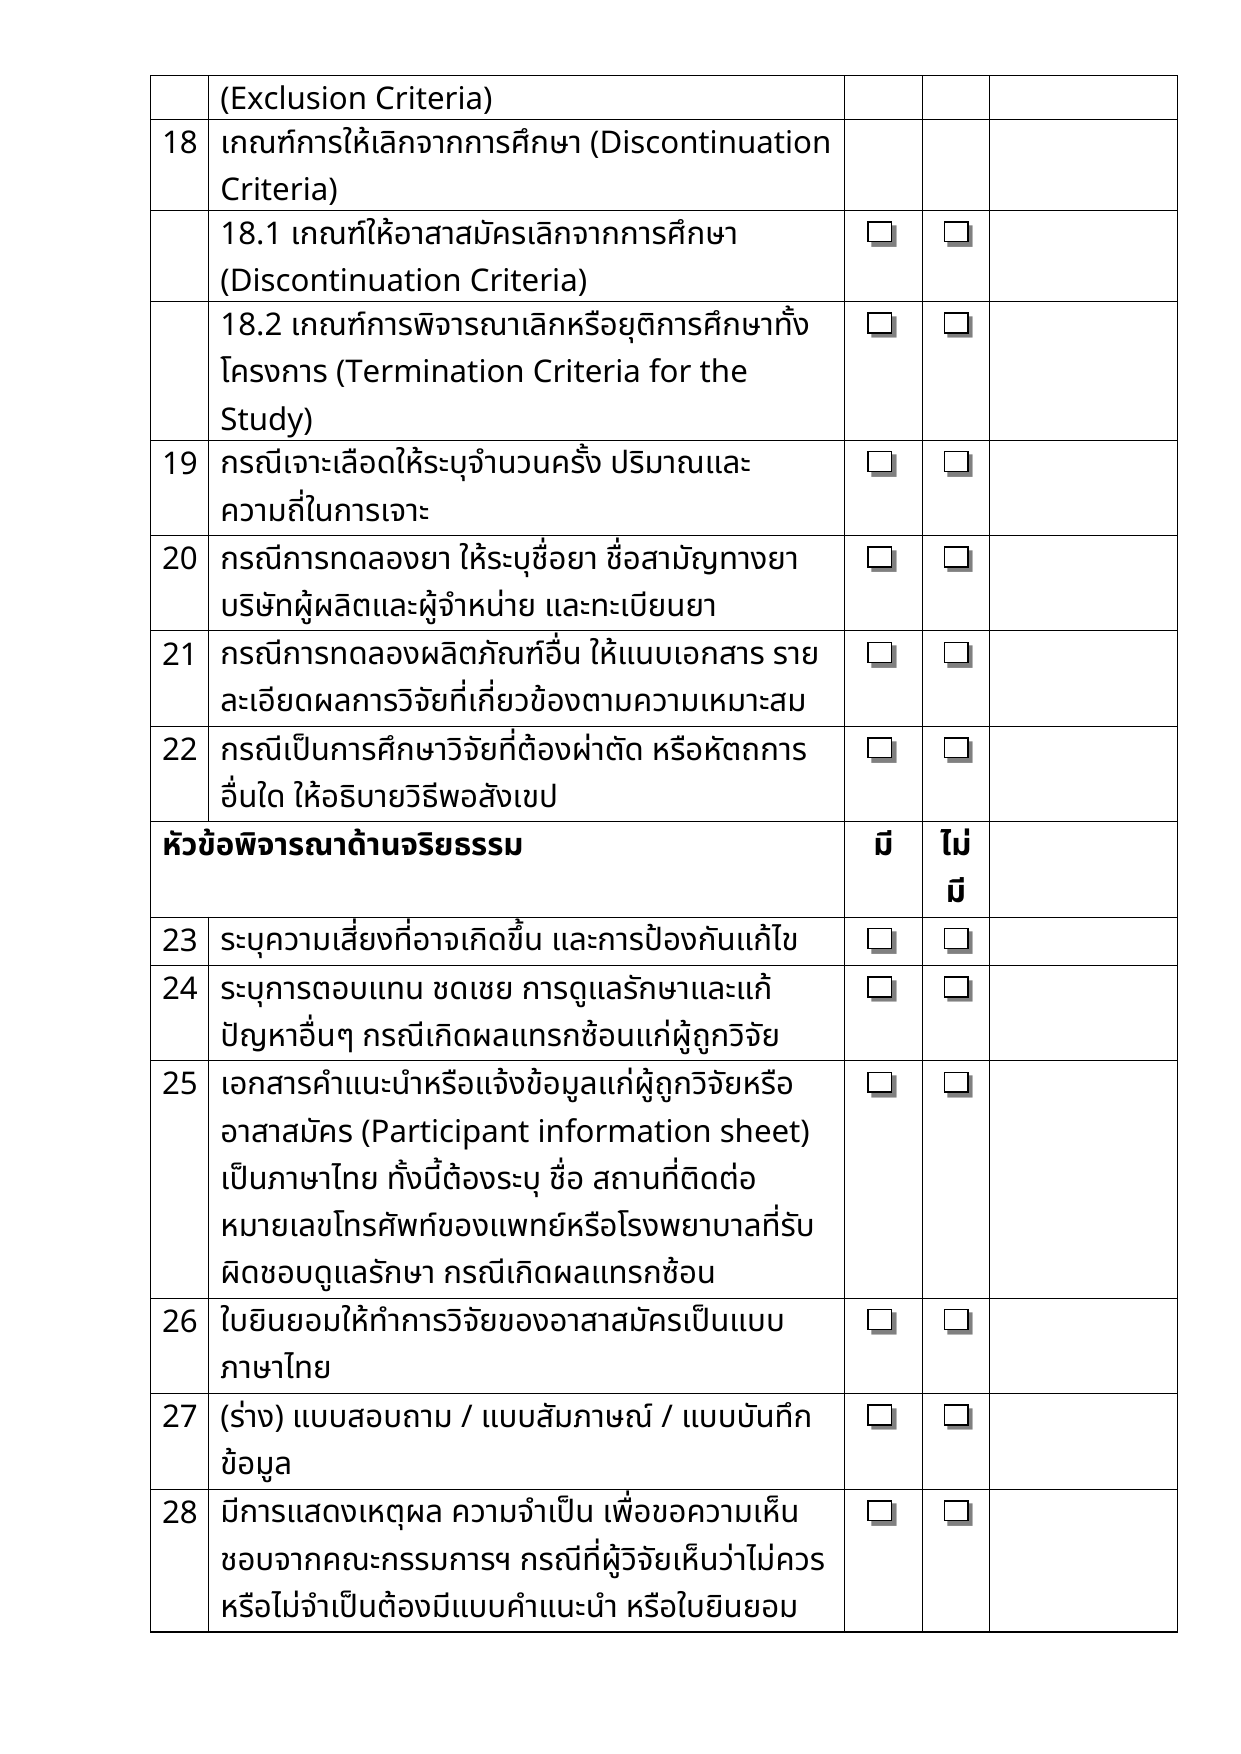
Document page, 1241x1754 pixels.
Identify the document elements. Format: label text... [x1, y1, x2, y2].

table_cell 18 [151, 120, 208, 210]
table_cell (ร่าง) แบบสอบถาม / แบบสัมภาษณ์ / แบบบันทึกข้อมูล [209, 1394, 844, 1489]
table_cell ใบยินยอมให้ทำการวิจัยของอาสาสมัครเป็นแบบภาษาไทย [209, 1299, 844, 1393]
table_cell [845, 76, 922, 119]
table_cell [923, 631, 989, 726]
table_cell 20 [151, 536, 208, 630]
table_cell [209, 1490, 844, 1631]
table_cell หัวข้อพิจารณาด้านจริยธรรม [151, 822, 844, 917]
table_cell [151, 211, 208, 301]
table_cell [990, 631, 1177, 726]
table_cell 18.2 เกณฑ์การพิจารณาเลิกหรือยุติการศึกษาทั้งโครงการ (Termination Criteria for the Study) [209, 302, 844, 439]
table_cell [845, 1394, 922, 1489]
table_cell 18.1 เกณฑ์ให้อาสาสมัครเลิกจากการศึกษา (Discontinuation Criteria) [209, 211, 844, 301]
table_cell เกณฑ์การให้เลิกจากการศึกษา (Discontinuation Criteria) [209, 120, 844, 210]
table_cell [990, 1299, 1177, 1393]
table_cell ระบุการตอบแทน ชดเชย การดูแลรักษาและแก้ปัญหาอื่นๆ กรณีเกิดผลแทรกซ้อนแก่ผู้ถูกวิจัย [209, 966, 844, 1060]
table_cell [990, 441, 1177, 535]
table_cell 21 [151, 631, 208, 726]
table_cell [923, 966, 989, 1060]
table_cell [990, 536, 1177, 630]
table_cell [845, 302, 922, 439]
table_cell [923, 1394, 989, 1489]
table_cell เอกสารคำแนะนำหรือแจ้งข้อมูลแก่ผู้ถูกวิจัยหรืออาสาสมัคร (Participant information sheet) เป็นภาษาไทย ทั้งนี้ต้องระบุ ชื่อ สถานที่ติดต่อ หมายเลขโทรศัพท์ของแพทย์หรือโรงพยาบาลที่รับผิดชอบดูแลรักษา กรณีเกิดผลแทรกซ้อน [209, 1061, 844, 1298]
table_cell [923, 120, 989, 210]
table_cell [923, 211, 989, 301]
table_cell [990, 822, 1177, 917]
table_cell [990, 120, 1177, 210]
table_cell [923, 76, 989, 119]
table_cell [923, 1061, 989, 1298]
table_cell [845, 1490, 922, 1631]
table_cell [990, 302, 1177, 439]
table_cell [845, 1299, 922, 1393]
table_cell 26 [151, 1299, 208, 1393]
table_cell 27 [151, 1394, 208, 1489]
table_cell [845, 1061, 922, 1298]
table_cell [845, 631, 922, 726]
table_cell [990, 966, 1177, 1060]
table_cell [845, 918, 922, 965]
table_cell 25 [151, 1061, 208, 1298]
table_cell [990, 727, 1177, 821]
table_cell [923, 1490, 989, 1631]
table_cell กรณีเจาะเลือดให้ระบุจำนวนครั้ง ปริมาณและความถี่ในการเจาะ [209, 441, 844, 535]
table_cell 24 [151, 966, 208, 1060]
table_cell [923, 441, 989, 535]
table_cell [151, 302, 208, 439]
table_cell [990, 1490, 1177, 1631]
table_cell กรณีการทดลองผลิตภัณฑ์อื่น ให้แนบเอกสาร รายละเอียดผลการวิจัยที่เกี่ยวข้องตามความเหมาะสม [209, 631, 844, 726]
table_cell 17 [151, 76, 208, 119]
table_cell ไม่มี [923, 822, 989, 917]
table_cell 23 [151, 918, 208, 965]
table_cell [990, 918, 1177, 965]
table_cell [845, 727, 922, 821]
table_cell กรณีการทดลองยา ให้ระบุชื่อยา ชื่อสามัญทางยา บริษัทผู้ผลิตและผู้จำหน่าย และทะเบียนยา [209, 536, 844, 630]
table_cell [923, 536, 989, 630]
table_cell [845, 966, 922, 1060]
table_cell 28 [151, 1490, 208, 1631]
table_cell ระบุความเสี่ยงที่อาจเกิดขึ้น และการป้องกันแก้ไข [209, 918, 844, 965]
table_cell [990, 76, 1177, 119]
table_cell 19 [151, 441, 208, 535]
table_cell [923, 302, 989, 439]
table_cell [923, 727, 989, 821]
table_cell [990, 1394, 1177, 1489]
table_cell กรณีเป็นการศึกษาวิจัยที่ต้องผ่าตัด หรือหัตถการอื่นใด ให้อธิบายวิธีพอสังเขป [209, 727, 844, 821]
table_cell มี [845, 822, 922, 917]
table_cell [923, 1299, 989, 1393]
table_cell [209, 76, 844, 119]
table_cell [990, 211, 1177, 301]
table_cell [845, 536, 922, 630]
table_cell [845, 441, 922, 535]
table_cell [923, 918, 989, 965]
table_cell [845, 211, 922, 301]
table_cell 22 [151, 727, 208, 821]
table_cell [990, 1061, 1177, 1298]
table_cell [845, 120, 922, 210]
